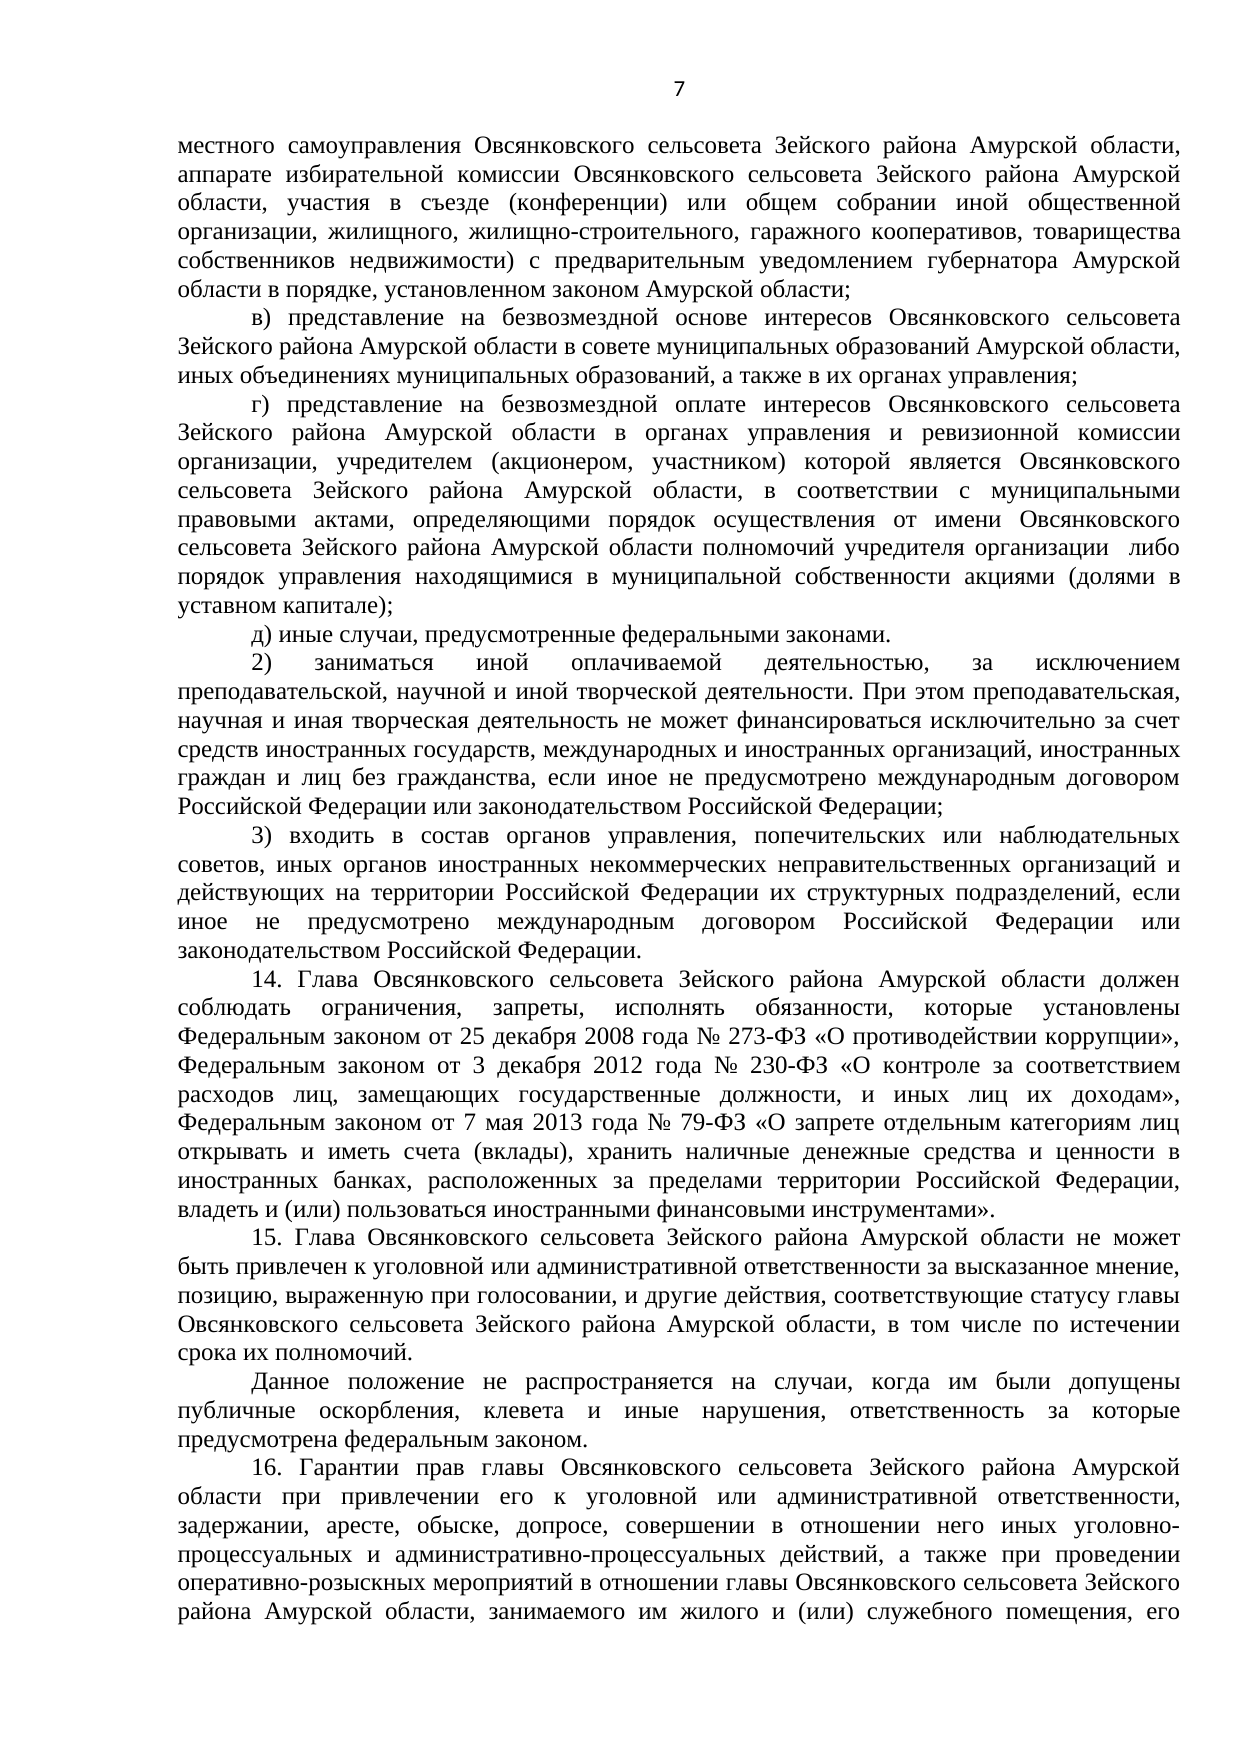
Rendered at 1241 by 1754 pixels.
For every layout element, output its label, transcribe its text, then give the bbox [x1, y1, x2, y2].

text г) представление на безвозмездной оплате интересов Овсянковского сельсовета Зейского района Амурской области в органах управления и ревизионной комиссии организации, учредителем (акционером, участником) которой является Овсянковского сельсовета Зейского района Амурской области, в соответствии с муниципальными правовыми актами, определяющими порядок осуществления от имени Овсянковского сельсовета Зейского района Амурской области полномочий учредителя организации либо порядок управления находящимися в муниципальной собственности акциями (долями в уставном капитале); [177, 389, 1181, 619]
text 2) заниматься иной оплачиваемой деятельностью, за исключением преподавательской, научной и иной творческой деятельности. При этом преподавательская, научная и иная творческая деятельность не может финансироваться исключительно за счет средств иностранных государств, международных и иностранных организаций, иностранных граждан и лиц без гражданства, если иное не предусмотрено международным договором Российской Федерации или законодательством Российской Федерации; [177, 647, 1181, 820]
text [177, 130, 1181, 302]
text в) представление на безвозмездной основе интересов Овсянковского сельсовета Зейского района Амурской области в совете муниципальных образований Амурской области, иных объединениях муниципальных образований, а также в их органах управления; [177, 302, 1181, 389]
text 14. Глава Овсянковского сельсовета Зейского района Амурской области должен соблюдать ограничения, запреты, исполнять обязанности, которые установлены Федеральным законом от 25 декабря 2008 года № 273-ФЗ «О противодействии коррупции», Федеральным законом от 3 декабря 2012 года № 230-ФЗ «О контроле за соответствием расходов лиц, замещающих государственные должности, и иных лиц их доходам», Федеральным законом от 7 мая 2013 года № 79-ФЗ «О запрете отдельным категориям лиц открывать и иметь счета (вклады), хранить наличные денежные средства и ценности в иностранных банках, расположенных за пределами территории Российской Федерации, владеть и (или) пользоваться иностранными финансовыми инструментами». [177, 964, 1181, 1222]
text 15. Глава Овсянковского сельсовета Зейского района Амурской области не может быть привлечен к уголовной или административной ответственности за высказанное мнение, позицию, выраженную при голосовании, и другие действия, соответствующие статусу главы Овсянковского сельсовета Зейского района Амурской области, в том числе по истечении срока их полномочий. [177, 1222, 1181, 1366]
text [177, 1452, 1181, 1625]
text д) иные случаи, предусмотренные федеральными законами. [177, 619, 1181, 647]
text 3) входить в состав органов управления, попечительских или наблюдательных советов, иных органов иностранных некоммерческих неправительственных организаций и действующих на территории Российской Федерации их структурных подразделений, если иное не предусмотрено международным договором Российской Федерации или законодательством Российской Федерации. [177, 820, 1181, 964]
text Данное положение не распространяется на случаи, когда им были допущены публичные оскорбления, клевета и иные нарушения, ответственность за которые предусмотрена федеральным законом. [177, 1366, 1181, 1452]
